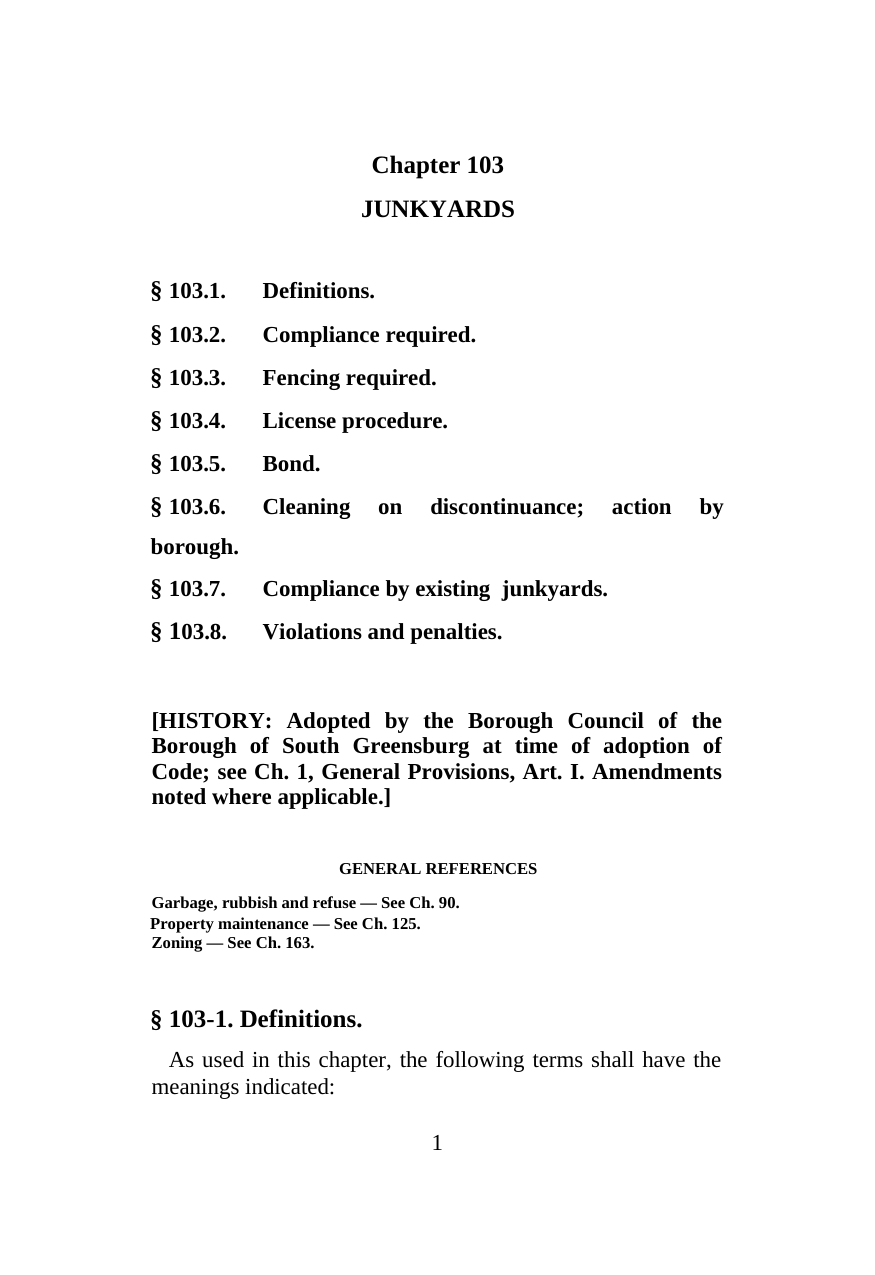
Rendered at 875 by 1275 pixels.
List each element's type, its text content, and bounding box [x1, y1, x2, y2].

text GENERAL REFERENCES [162, 859, 715, 878]
text § 103.5. Bond. [150, 448, 724, 477]
text § 103.6. Cleaning on discontinuance; action by borough. [150, 491, 724, 559]
text Chapter 103 [151, 150, 724, 179]
text § 103.8. Violations and penalties. [150, 616, 724, 644]
text Property maintenance — See Ch. 125. [150, 914, 724, 933]
text § 103.1. Definitions. [150, 276, 724, 304]
text § 103.3. Fencing required. [150, 362, 724, 391]
text § 103.2. Compliance required. [150, 319, 724, 347]
text § 103-1. Definitions. [150, 1004, 723, 1033]
text [HISTORY: Adopted by the Borough Council of the Borough of South Greensburg at time of adoption of Code; see Ch. 1, General Provisions, Art. I. Amendments noted where applicable.] [151, 709, 723, 809]
text Zoning — See Ch. 163. [151, 933, 404, 952]
text § 103.4. License procedure. [150, 405, 724, 434]
text JUNKYARDS [150, 194, 726, 223]
text Garbage, rubbish and refuse — See Ch. 90. [151, 892, 724, 912]
text As used in this chapter, the following terms shall have the meanings indicated: [151, 1046, 723, 1100]
text § 103.7. Compliance by existing junkyards. [150, 573, 724, 601]
